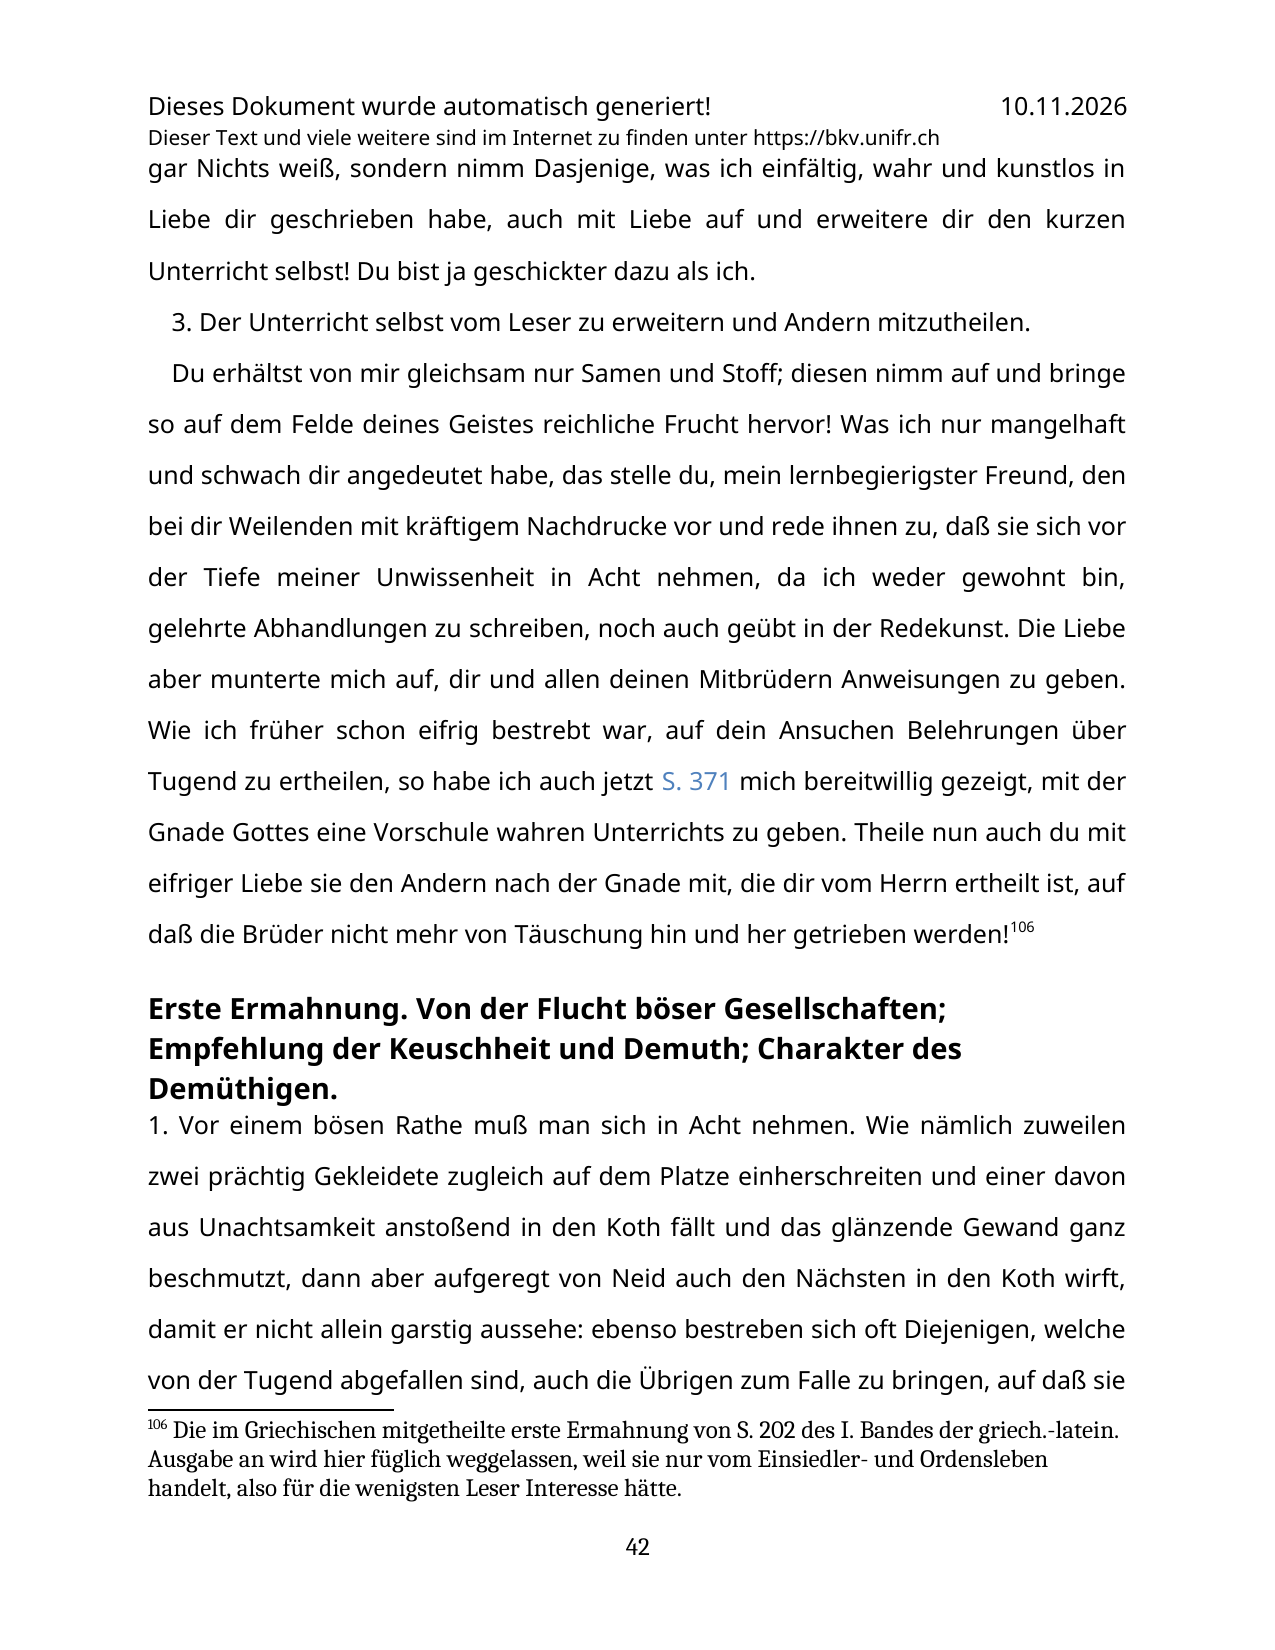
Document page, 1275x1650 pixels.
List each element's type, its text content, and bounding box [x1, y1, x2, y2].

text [148, 1108, 1127, 1397]
subtitle Erste Ermahnung. Von der Flucht böser Gesellschaften; Empfehlung der Keuschheit und Demuth; Charakter des Demüthigen. [148, 988, 1127, 1108]
text Du erhältst von mir gleichsam nur Samen und Stoff; diesen nimm auf und bringe so auf dem Felde deines Geistes reichliche Frucht hervor! Was ich nur mangelhaft und schwach dir angedeutet habe, das stelle du, mein lernbegierigster Freund, den bei dir Weilenden mit kräftigem Nachdrucke vor und rede ihnen zu, daß sie sich vor der Tiefe meiner Unwissenheit in Acht nehmen, da ich weder gewohnt bin, gelehrte Abhandlungen zu schreiben, noch auch geübt in der Redekunst. Die Liebe aber munterte mich auf, dir und allen deinen Mitbrüdern Anweisungen zu geben. Wie ich früher schon eifrig bestrebt war, auf dein Ansuchen Belehrungen über Tugend zu ertheilen, so habe ich auch jetzt S. 371 mich bereitwillig gezeigt, mit der Gnade Gottes eine Vorschule wahren Unterrichts zu geben. Theile nun auch du mit eifriger Liebe sie den Andern nach der Gnade mit, die dir vom Herrn ertheilt ist, auf daß die Brüder nicht mehr von Täuschung hin und her getrieben werden! [148, 355, 1127, 951]
text 3. Der Unterricht selbst vom Leser zu erweitern und Andern mitzutheilen. [148, 304, 1127, 338]
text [148, 151, 1127, 287]
